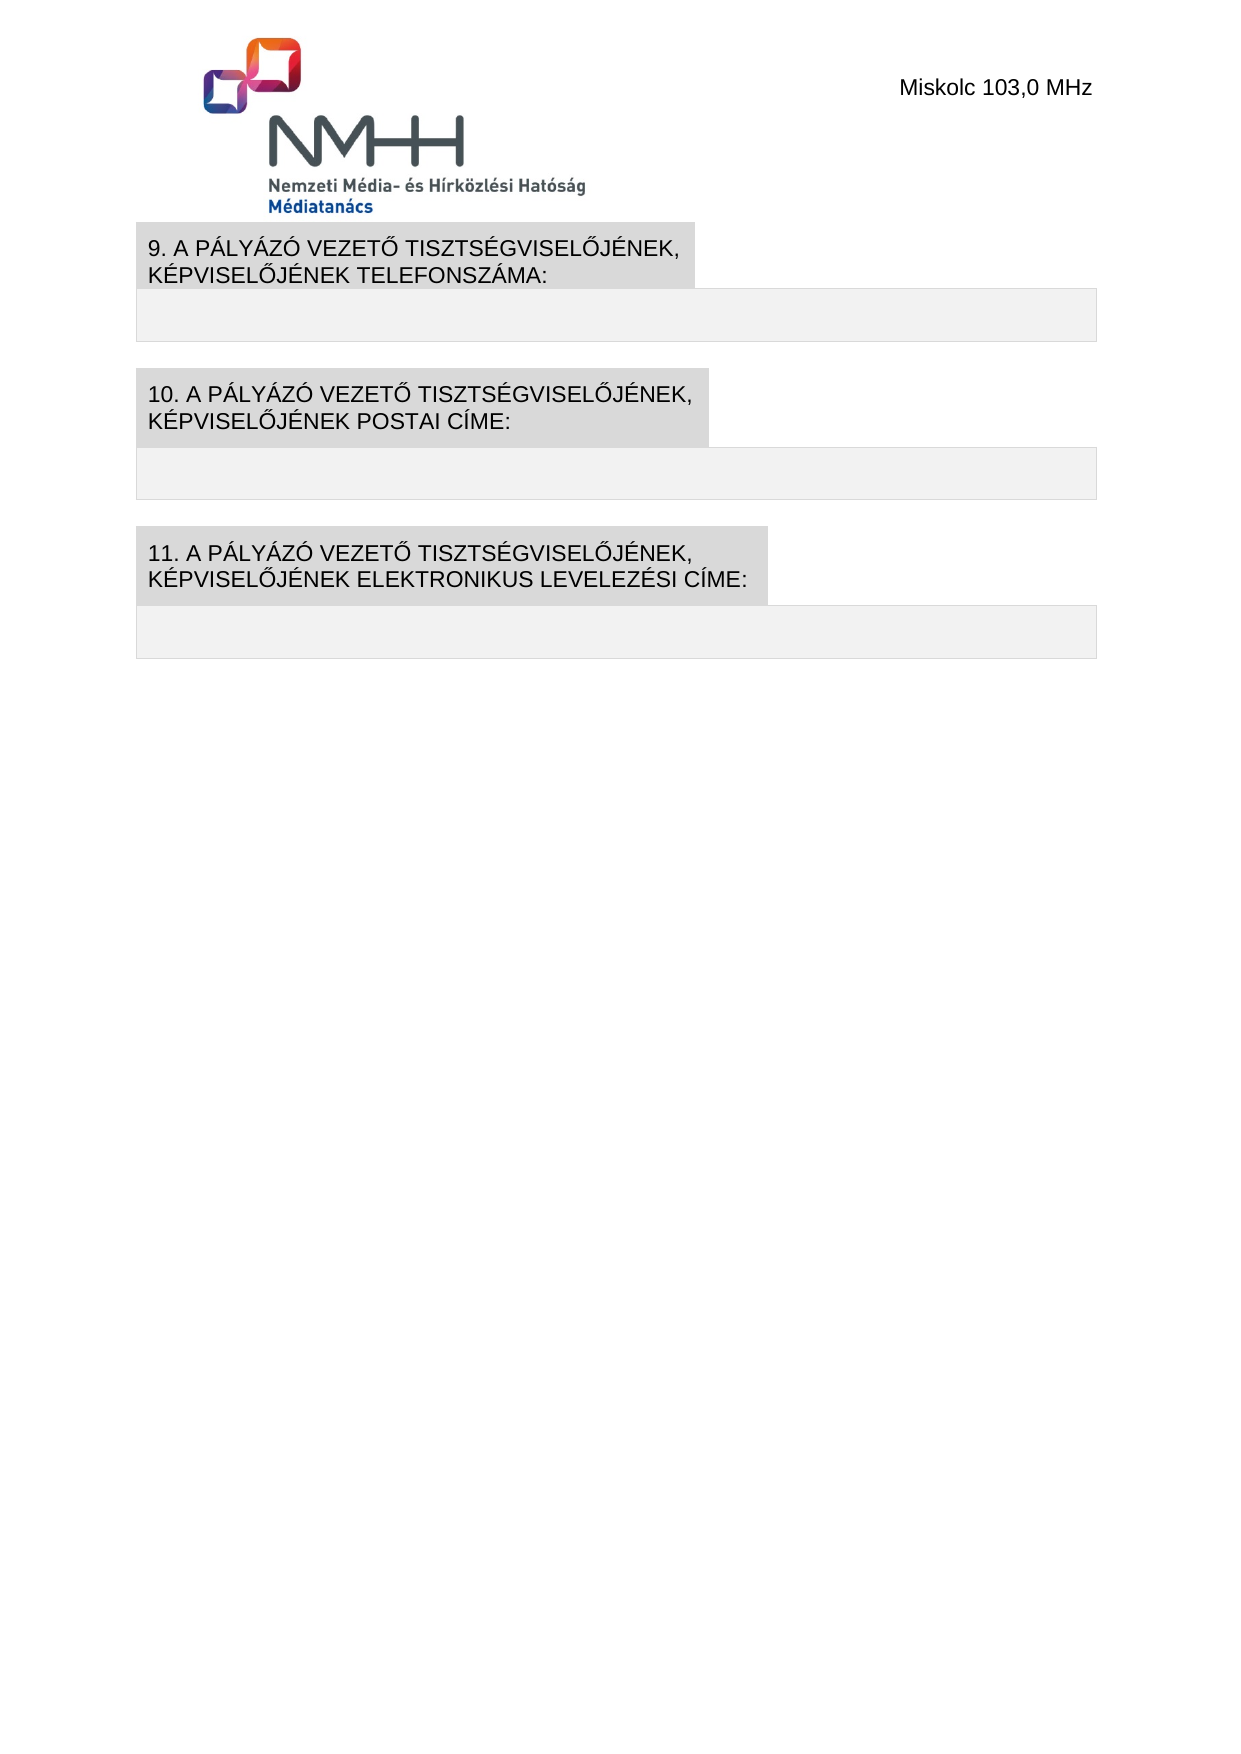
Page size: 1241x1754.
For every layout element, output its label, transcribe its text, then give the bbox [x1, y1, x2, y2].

picture [195, 32, 594, 222]
table_cell [137, 606, 1096, 658]
table_cell [137, 289, 1096, 341]
table_header 10. A pályázó vezető tisztségviselőjének, képviselőjének postai címe: [137, 369, 708, 447]
table_header 11. A pályázó vezető tisztségviselőjének, képviselőjének elektronikus levelezési címe: [137, 528, 767, 605]
table_cell [137, 448, 1096, 499]
table_header 9. A pályázó vezető tisztségviselőjének, képviselőjének telefonszáma: [137, 223, 694, 288]
